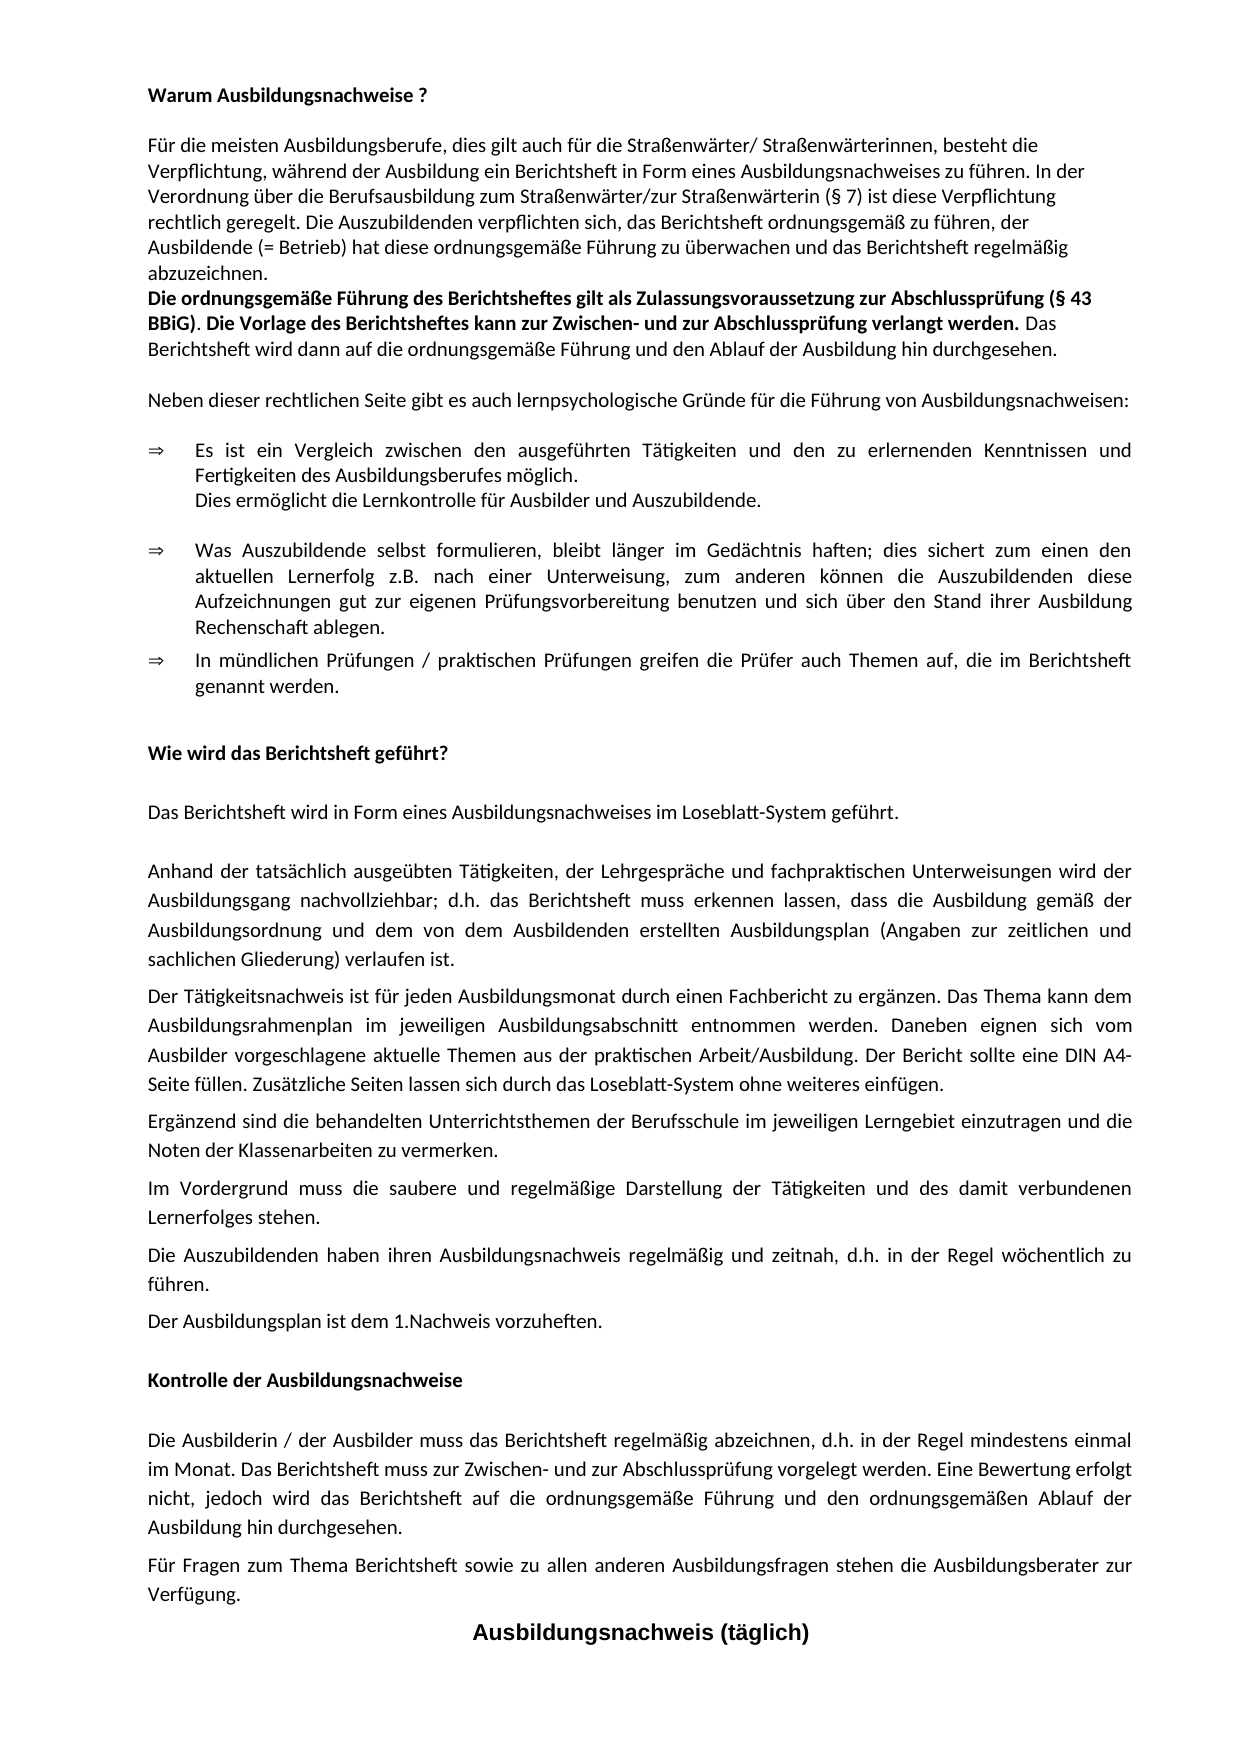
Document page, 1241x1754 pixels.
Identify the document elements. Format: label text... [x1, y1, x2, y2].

text Für die meisten Ausbildungsberufe, dies gilt auch für die Straßenwärter/ Straßenwärterinnen, besteht die Verpflichtung, während der Ausbildung ein Berichtsheft in Form eines Ausbildungsnachweises zu führen. In der Verordnung über die Berufsausbildung zum Straßenwärter/zur Straßenwärterin (§ 7) ist diese Verpflichtung rechtlich geregelt. Die Auszubildenden verpflichten sich, das Berichtsheft ordnungsgemäß zu führen, der Ausbildende (= Betrieb) hat diese ordnungsgemäße Führung zu überwachen und das Berichtsheft regelmäßig abzuzeichnen. [148, 133, 1134, 285]
text Die Auszubildenden haben ihren Ausbildungsnachweis regelmäßig und zeitnah, d.h. in der Regel wöchentlich zu führen. [148, 1242, 1134, 1296]
list In mündlichen Prüfungen / praktischen Prüfungen greifen die Prüfer auch Themen auf, die im Berichtsheft genannt werden. [148, 648, 1134, 698]
text Wie wird das Berichtsheft geführt? [148, 741, 1134, 766]
text Die ordnungsgemäße Führung des Berichtsheftes gilt als Zulassungsvoraussetzung zur Abschlussprüfung (§ 43 BBiG). Die Vorlage des Berichtsheftes kann zur Zwischen- und zur Abschlussprüfung verlangt werden. Das Berichtsheft wird dann auf die ordnungsgemäße Führung und den Ablauf der Ausbildung hin durchgesehen. [148, 285, 1134, 361]
text Ausbildungsnachweis (täglich) [148, 1618, 1134, 1645]
text Im Vordergrund muss die saubere und regelmäßige Darstellung der Tätigkeiten und des damit verbundenen Lernerfolges stehen. [148, 1175, 1134, 1230]
text Der Ausbildungsplan ist dem 1.Nachweis vorzuheften. [148, 1308, 1134, 1334]
text Für Fragen zum Thema Berichtsheft sowie zu allen anderen Ausbildungsfragen stehen die Ausbildungsberater zur Verfügung. [148, 1552, 1134, 1606]
text Das Berichtsheft wird in Form eines Ausbildungsnachweises im Loseblatt-System geführt. [148, 799, 1134, 825]
text Kontrolle der Ausbildungsnachweise [148, 1368, 1134, 1393]
text Ergänzend sind die behandelten Unterrichtsthemen der Berufsschule im jeweiligen Lerngebiet einzutragen und die Noten der Klassenarbeiten zu vermerken. [148, 1108, 1134, 1163]
list Es ist ein Vergleich zwischen den ausgeführten Tätigkeiten und den zu erlernenden Kenntnissen und Fertigkeiten des Ausbildungsberufes möglich. [148, 437, 1134, 488]
text Neben dieser rechtlichen Seite gibt es auch lernpsychologische Gründe für die Führung von Ausbildungsnachweisen: [148, 387, 1134, 412]
list Was Auszubildende selbst formulieren, bleibt länger im Gedächtnis haften; dies sichert zum einen den aktuellen Lernerfolg z.B. nach einer Unterweisung, zum anderen können die Auszubildenden diese Aufzeichnungen gut zur eigenen Prüfungsvorbereitung benutzen und sich über den Stand ihrer Ausbildung Rechenschaft ablegen. [148, 538, 1134, 639]
text Dies ermöglicht die Lernkontrolle für Ausbilder und Auszubildende. [195, 488, 1134, 513]
text Der Tätigkeitsnachweis ist für jeden Ausbildungsmonat durch einen Fachbericht zu ergänzen. Das Thema kann dem Ausbildungsrahmenplan im jeweiligen Ausbildungsabschnitt entnommen werden. Daneben eignen sich vom Ausbilder vorgeschlagene aktuelle Themen aus der praktischen Arbeit/Ausbildung. Der Bericht sollte eine DIN A4-Seite füllen. Zusätzliche Seiten lassen sich durch das Loseblatt-System ohne weiteres einfügen. [148, 983, 1134, 1096]
text Anhand der tatsächlich ausgeübten Tätigkeiten, der Lehrgespräche und fachpraktischen Unterweisungen wird der Ausbildungsgang nachvollziehbar; d.h. das Berichtsheft muss erkennen lassen, dass die Ausbildung gemäß der Ausbildungsordnung und dem von dem Ausbildenden erstellten Ausbildungsplan (Angaben zur zeitlichen und sachlichen Gliederung) verlaufen ist. [148, 858, 1134, 971]
text Warum Ausbildungsnachweise ? [148, 83, 1134, 108]
text Die Ausbilderin / der Ausbilder muss das Berichtsheft regelmäßig abzeichnen, d.h. in der Regel mindestens einmal im Monat. Das Berichtsheft muss zur Zwischen- und zur Abschlussprüfung vorgelegt werden. Eine Bewertung erfolgt nicht, jedoch wird das Berichtsheft auf die ordnungsgemäße Führung und den ordnungsgemäßen Ablauf der Ausbildung hin durchgesehen. [148, 1427, 1134, 1540]
